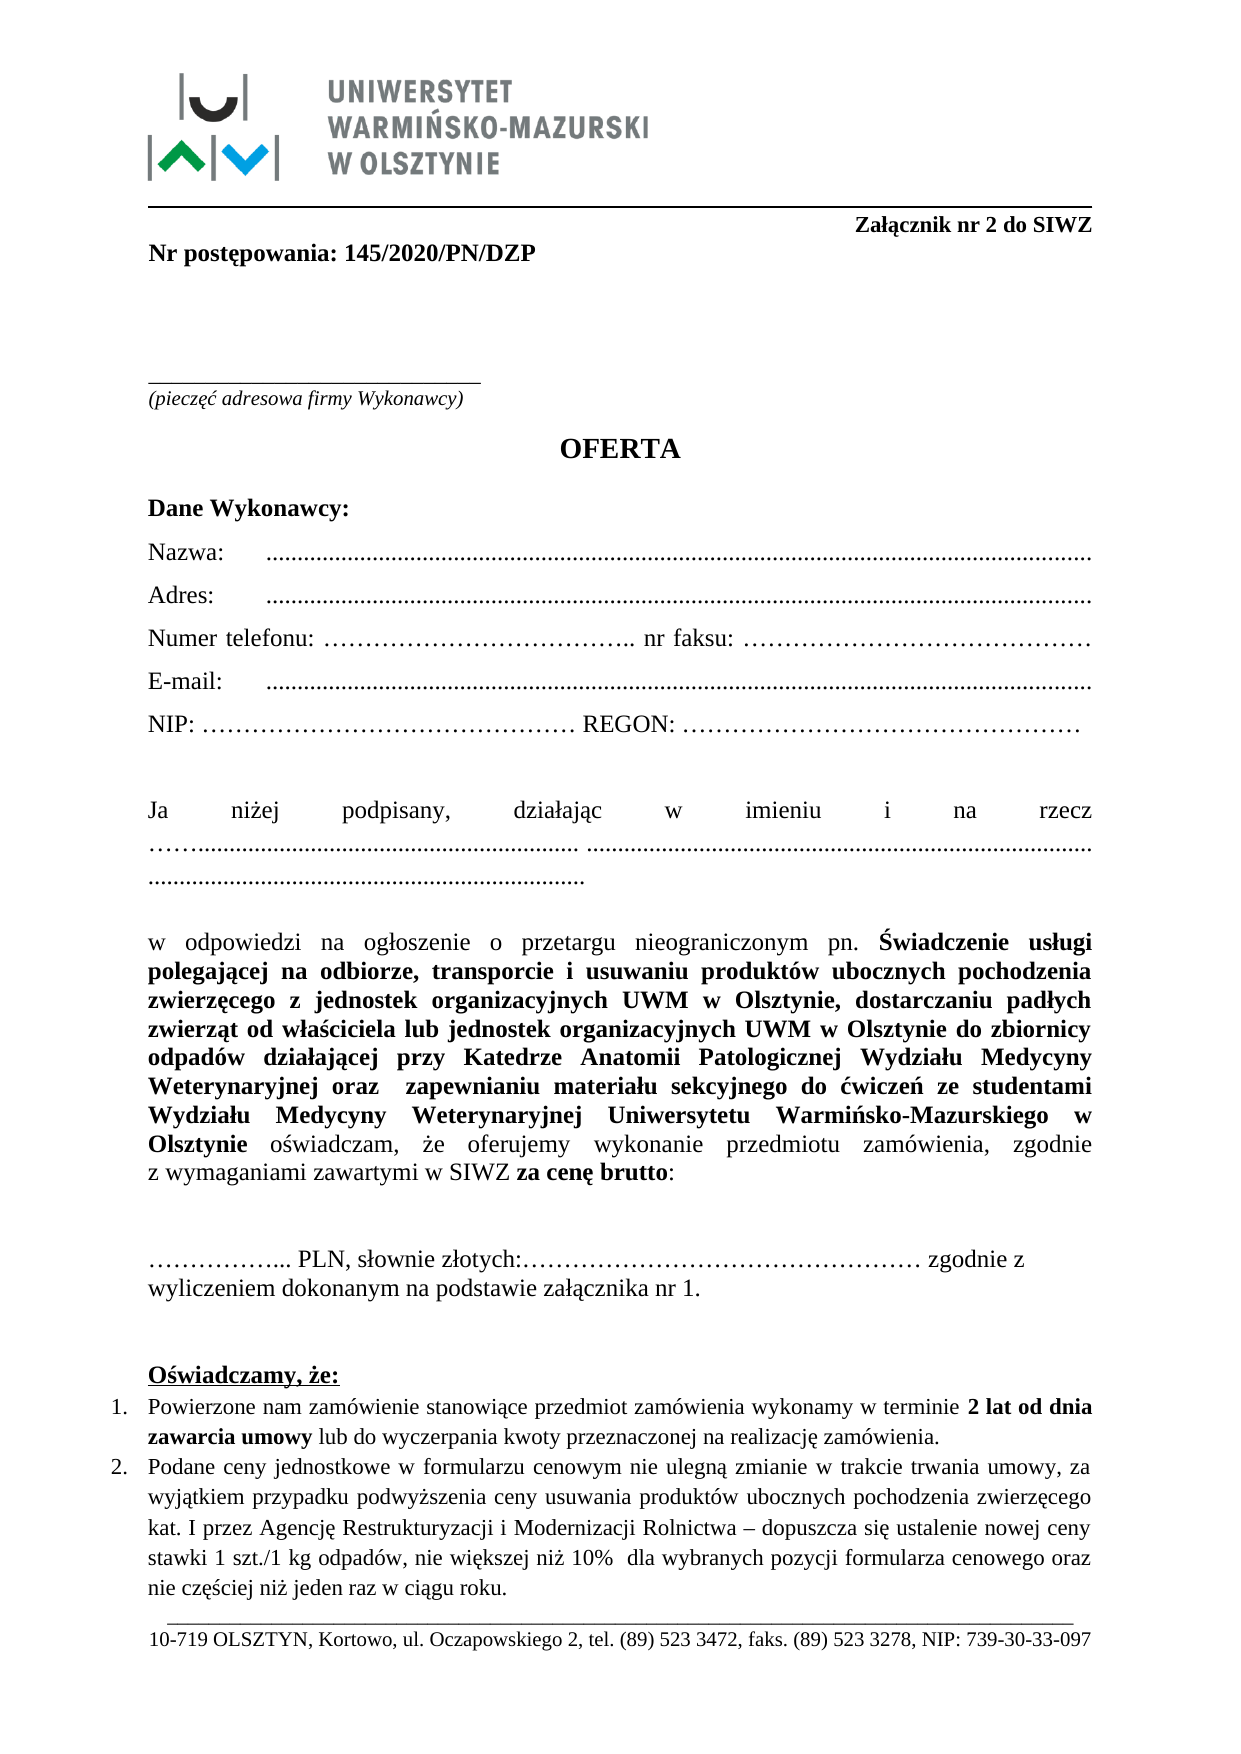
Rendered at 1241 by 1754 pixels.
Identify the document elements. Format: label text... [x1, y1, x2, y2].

text Nazwa: [148, 537, 1092, 565]
text Nr postępowania: 145/2020/PN/DZP [148, 238, 1092, 266]
list w odpowiedzi na ogłoszenie o przetargu nieograniczonym pn. Świadczenie usługi polegającej na odbiorze, transporcie i usuwaniu produktów ubocznych pochodzenia zwierzęcego z jednostek organizacyjnych UWM w Olsztynie, dostarczaniu padłych zwierząt od właściciela lub jednostek organizacyjnych UWM w Olsztynie do zbiornicy odpadów działającej przy Katedrze Anatomii Patologicznej Wydziału Medycyny Weterynaryjnej oraz zapewnianiu materiału sekcyjnego do ćwiczeń ze studentami Wydziału Medycyny Weterynaryjnej Uniwersytetu Warmińsko-Mazurskiego w Olsztynie oświadczam, że oferujemy wykonanie przedmiotu zamówienia, zgodnie z wymaganiami zawartymi w SIWZ za cenę brutto: [148, 927, 1092, 1186]
text Adres: [148, 580, 1092, 608]
list Powierzone nam zamówienie stanowiące przedmiot zamówienia wykonamy w terminie 2 lat od dnia zawarcia umowy lub do wyczerpania kwoty przeznaczonej na realizację zamówienia. [111, 1393, 1092, 1449]
text NIP: ……………………………………… REGON: ………………………………………… [148, 709, 1092, 738]
text Ja niżej podpisany, działając w imieniu i na rzecz ……............................................................. ....................................................................................................................................................... [148, 795, 1092, 890]
text ……………... PLN, słownie złotych:………………………………………… zgodnie z wyliczeniem dokonanym na podstawie załącznika nr 1. [148, 1244, 1092, 1302]
picture [147, 73, 648, 181]
text (pieczęć adresowa firmy Wykonawcy) [148, 386, 1092, 410]
list Podane ceny jednostkowe w formularzu cenowym nie ulegną zmianie w trakcie trwania umowy, za wyjątkiem przypadku podwyższenia ceny usuwania produktów ubocznych pochodzenia zwierzęcego kat. I przez Agencję Restrukturyzacji i Modernizacji Rolnictwa – dopuszcza się ustalenie nowej ceny stawki 1 szt./1 kg odpadów, nie większej niż 10% dla wybranych pozycji formularza cenowego oraz nie częściej niż jeden raz w ciągu roku. [111, 1453, 1092, 1600]
text Oświadczamy, że: [148, 1360, 1092, 1388]
text Załącznik nr 2 do SIWZ [148, 211, 1092, 238]
subtitle OFERTA [148, 431, 1092, 465]
text _____________________________ [148, 360, 1092, 386]
text Dane Wykonawcy: [148, 493, 1092, 522]
text Numer telefonu: ……………………………….. nr faksu: …………………………………… E-mail: [148, 623, 1092, 695]
